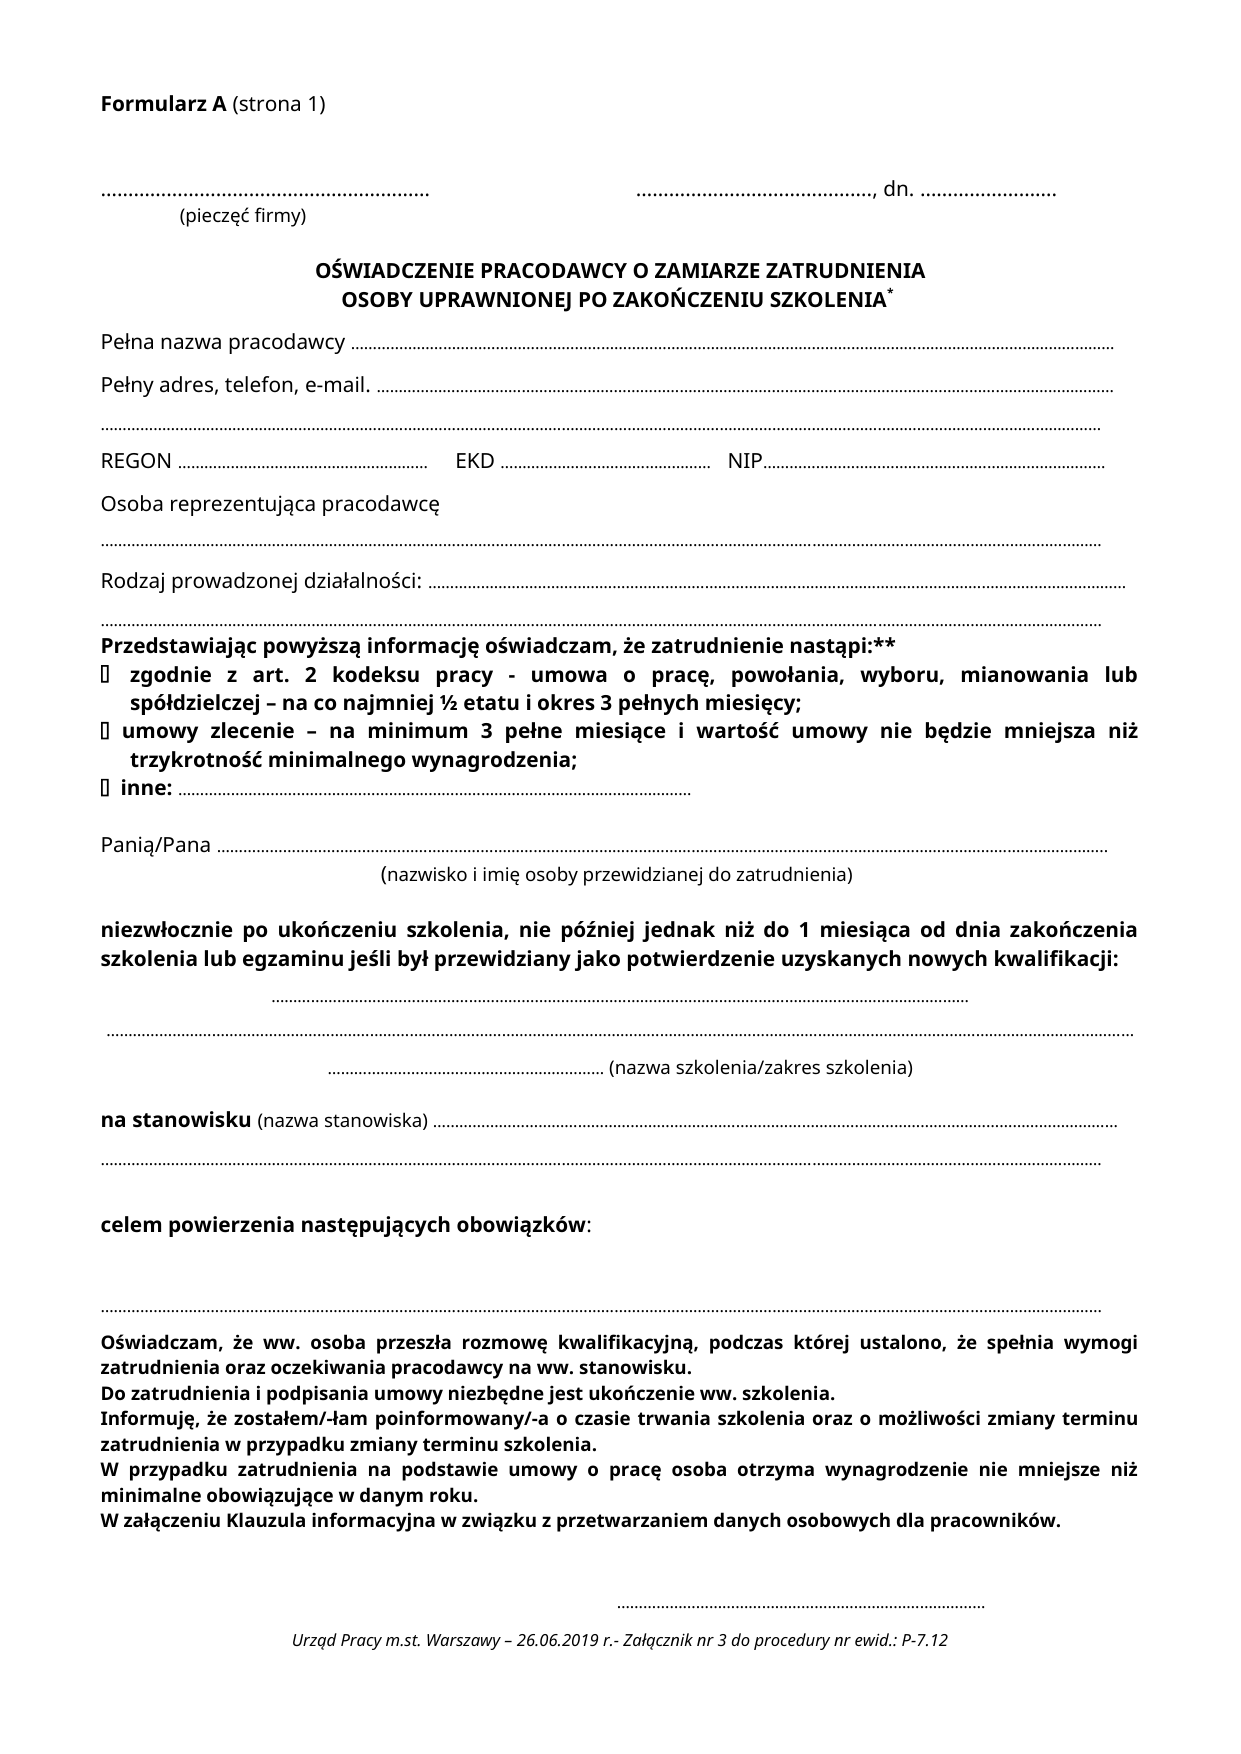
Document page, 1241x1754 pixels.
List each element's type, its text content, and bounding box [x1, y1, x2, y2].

text …………………………………………………………………………………………………………………………………………………………………………………………………………………………………………………………………………………………………………………………………………………………………………………………………………………… (nazwa szkolenia/zakres szkolenia) [100, 985, 1140, 1080]
text …………………………………………………… ……………………………………., dn. ……………………. [100, 174, 1140, 202]
text ………………………………………………………………………… [617, 1590, 1140, 1613]
text W przypadku zatrudnienia na podstawie umowy o pracę osoba otrzyma wynagrodzenie nie mniejsze niż minimalne obowiązujące w danym roku. [100, 1457, 1140, 1508]
text (pieczęć firmy) [100, 202, 1140, 228]
text Panią/Pana ………………………………………………………………………………………………………………………………………………………………………………….. (nazwisko i imię osoby przewidzianej do zatrudnienia) [100, 830, 1140, 887]
text ………………………………………………………………………………………………………………………………………………………………………………………………………… [100, 413, 1140, 435]
text W załączeniu Klauzula informacyjna w związku z przetwarzaniem danych osobowych dla pracowników. [100, 1508, 1140, 1533]
text REGON ………………………………………………… EKD ………………………………………… NIP…………………………………………………………………… [100, 447, 1140, 475]
text celem powierzenia następujących obowiązków: [100, 1210, 1140, 1238]
text ………………………………………………………………………………………………………………………………………………………………………………………………………… [100, 1148, 1140, 1171]
text inne: ……………………………………………………………………………………………………… [100, 773, 1140, 802]
text Osoba reprezentująca pracodawcę …………………………………………………………………………………………………………………………………………………………………………………………………………Rodzaj prowadzonej działalności: …………………………………………………………………………………………………………………………………………… [100, 489, 1140, 594]
text Oświadczam, że ww. osoba przeszła rozmowę kwalifikacyjną, podczas której ustalono, że spełnia wymogi zatrudnienia oraz oczekiwania pracodawcy na ww. stanowisku. [100, 1329, 1140, 1380]
text ………………………………………………………………………………………………………………………………………………………………………………………………………… [100, 1295, 1140, 1318]
text niezwłocznie po ukończeniu szkolenia, nie później jednak niż do 1 miesiąca od dnia zakończenia szkolenia lub egzaminu jeśli był przewidziany jako potwierdzenie uzyskanych nowych kwalifikacji: [100, 916, 1140, 972]
text Pełna nazwa pracodawcy ………………………………………………………………………………………………………………………………………………………… [100, 327, 1140, 356]
text Pełny adres, telefon, e-mail. …………………………………………………………………………………………………………………………………………………… [100, 370, 1140, 398]
text zgodnie z art. 2 kodeksu pracy - umowa o pracę, powołania, wyboru, mianowania lub spółdzielczej – na co najmniej ½ etatu i okres 3 pełnych miesięcy; [100, 660, 1140, 717]
text Do zatrudnienia i podpisania umowy niezbędne jest ukończenie ww. szkolenia. [100, 1380, 1140, 1406]
text Informuję, że zostałem/-łam poinformowany/-a o czasie trwania szkolenia oraz o możliwości zmiany terminu zatrudnienia w przypadku zmiany terminu szkolenia. [100, 1406, 1140, 1457]
text umowy zlecenie – na minimum 3 pełne miesiące i wartość umowy nie będzie mniejsza niż trzykrotność minimalnego wynagrodzenia; [100, 717, 1140, 773]
text Oświadczenie pracodawcy o zamiarze zatrudnienia [100, 256, 1140, 285]
text na stanowisku (nazwa stanowiska) ………………………………………………………………………………………………………………………………………… [100, 1105, 1140, 1134]
text Formularz A (strona 1) [100, 89, 1140, 117]
text ………………………………………………………………………………………………………………………………………………………………………………………………………… Przedstawiając powyższą informację oświadczam, że zatrudnienie nastąpi:** [100, 608, 1140, 660]
text osoby uprawnionej po zakończeniu szkolenia* [100, 285, 1134, 313]
